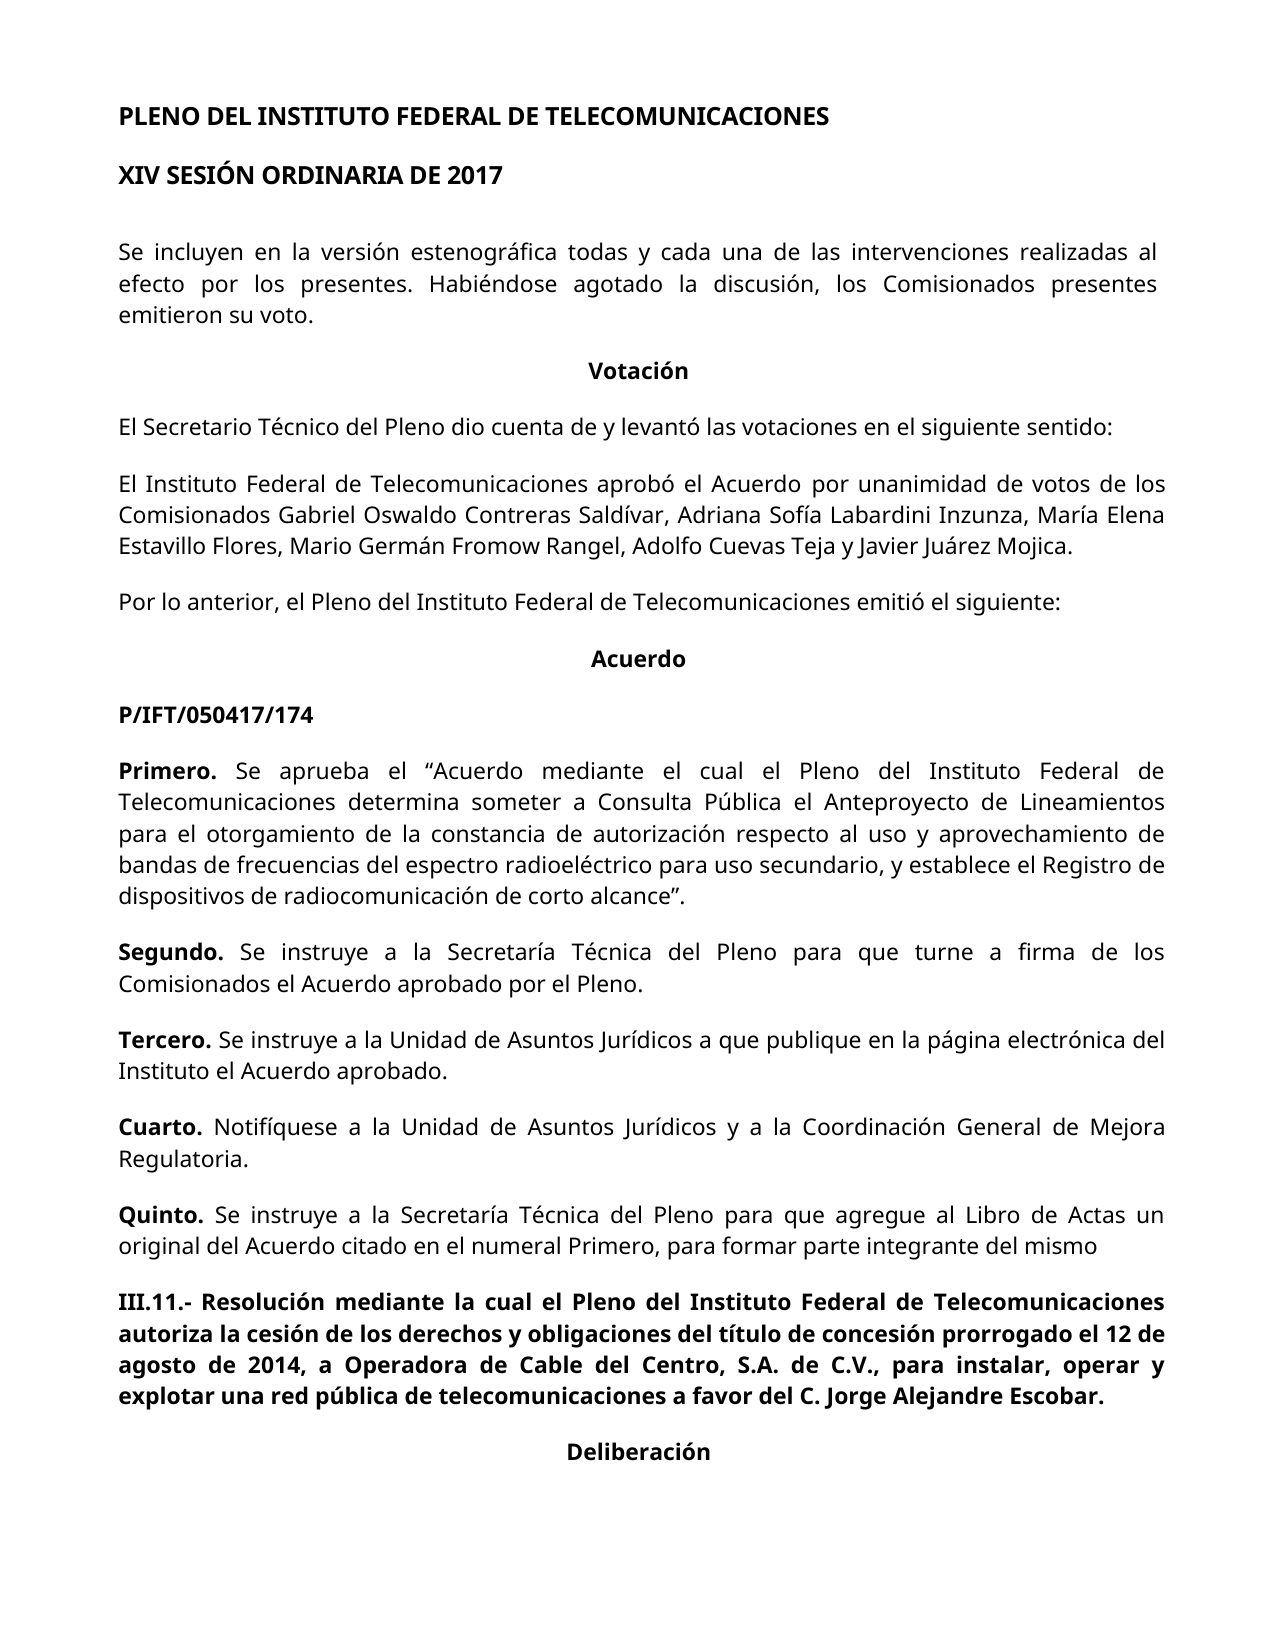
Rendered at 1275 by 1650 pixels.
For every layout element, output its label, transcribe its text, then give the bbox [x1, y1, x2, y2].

text El Secretario Técnico del Pleno dio cuenta de y levantó las votaciones en el siguiente sentido: [118, 411, 1159, 442]
text Votación [118, 355, 1159, 386]
text III.11.- Resolución mediante la cual el Pleno del Instituto Federal de Telecomunicaciones autoriza la cesión de los derechos y obligaciones del título de concesión prorrogado el 12 de agosto de 2014, a Operadora de Cable del Centro, S.A. de C.V., para instalar, operar y explotar una red pública de telecomunicaciones a favor del C. Jorge Alejandre Escobar. [118, 1286, 1166, 1411]
text Segundo. Se instruye a la Secretaría Técnica del Pleno para que turne a firma de los Comisionados el Acuerdo aprobado por el Pleno. [118, 936, 1166, 999]
text Primero. Se aprueba el “Acuerdo mediante el cual el Pleno del Instituto Federal de Telecomunicaciones determina someter a Consulta Pública el Anteproyecto de Lineamientos para el otorgamiento de la constancia de autorización respecto al uso y aprovechamiento de bandas de frecuencias del espectro radioeléctrico para uso secundario, y establece el Registro de dispositivos de radiocomunicación de corto alcance”. [118, 755, 1166, 911]
text Acuerdo [118, 642, 1159, 674]
text Tercero. Se instruye a la Unidad de Asuntos Jurídicos a que publique en la página electrónica del Instituto el Acuerdo aprobado. [118, 1024, 1166, 1086]
text Quinto. Se instruye a la Secretaría Técnica del Pleno para que agregue al Libro de Actas un original del Acuerdo citado en el numeral Primero, para formar parte integrante del mismo [118, 1199, 1166, 1261]
text Por lo anterior, el Pleno del Instituto Federal de Telecomunicaciones emitió el siguiente: [118, 586, 1159, 617]
text P/IFT/050417/174 [118, 699, 1166, 730]
text El Instituto Federal de Telecomunicaciones aprobó el Acuerdo por unanimidad de votos de los Comisionados Gabriel Oswaldo Contreras Saldívar, Adriana Sofía Labardini Inzunza, María Elena Estavillo Flores, Mario Germán Fromow Rangel, Adolfo Cuevas Teja y Javier Juárez Mojica. [118, 467, 1166, 561]
text Deliberación [118, 1436, 1159, 1467]
text Cuarto. Notifíquese a la Unidad de Asuntos Jurídicos y a la Coordinación General de Mejora Regulatoria. [118, 1111, 1166, 1174]
text Se incluyen en la versión estenográfica todas y cada una de las intervenciones realizadas al efecto por los presentes. Habiéndose agotado la discusión, los Comisionados presentes emitieron su voto. [118, 236, 1159, 330]
